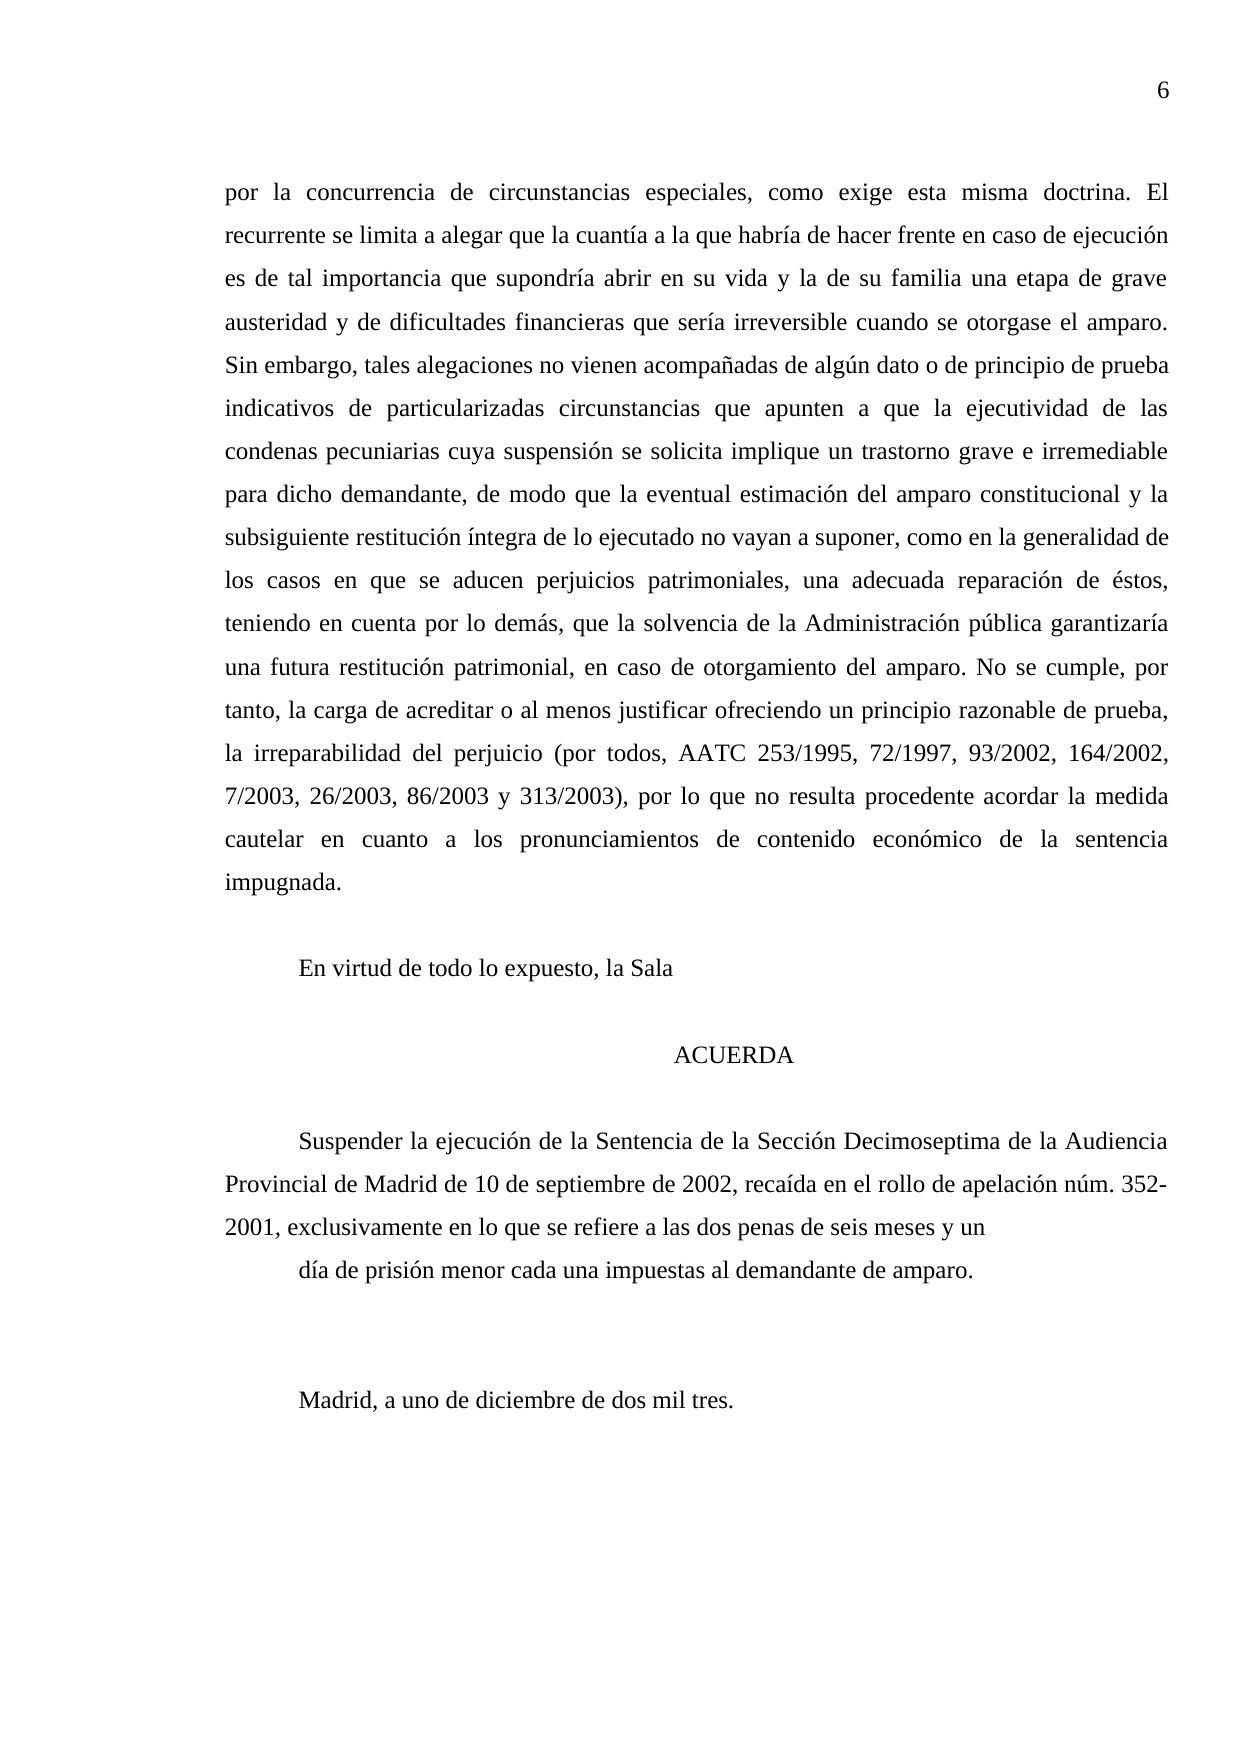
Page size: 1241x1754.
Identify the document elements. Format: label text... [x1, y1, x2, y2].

text Madrid, a uno de diciembre de dos mil tres. [224, 1385, 1169, 1413]
text ACUERDA [224, 1040, 1169, 1068]
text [224, 177, 1169, 896]
text En virtud de todo lo expuesto, la Sala [224, 953, 1169, 982]
text Suspender la ejecución de la Sentencia de la Sección Decimoseptima de la Audiencia Provincial de Madrid de 10 de septiembre de 2002, recaída en el rollo de apelación núm. 352-2001, exclusivamente en lo que se refiere a las dos penas de seis meses y un [224, 1126, 1169, 1241]
text día de prisión menor cada una impuestas al demandante de amparo. [224, 1255, 1169, 1284]
